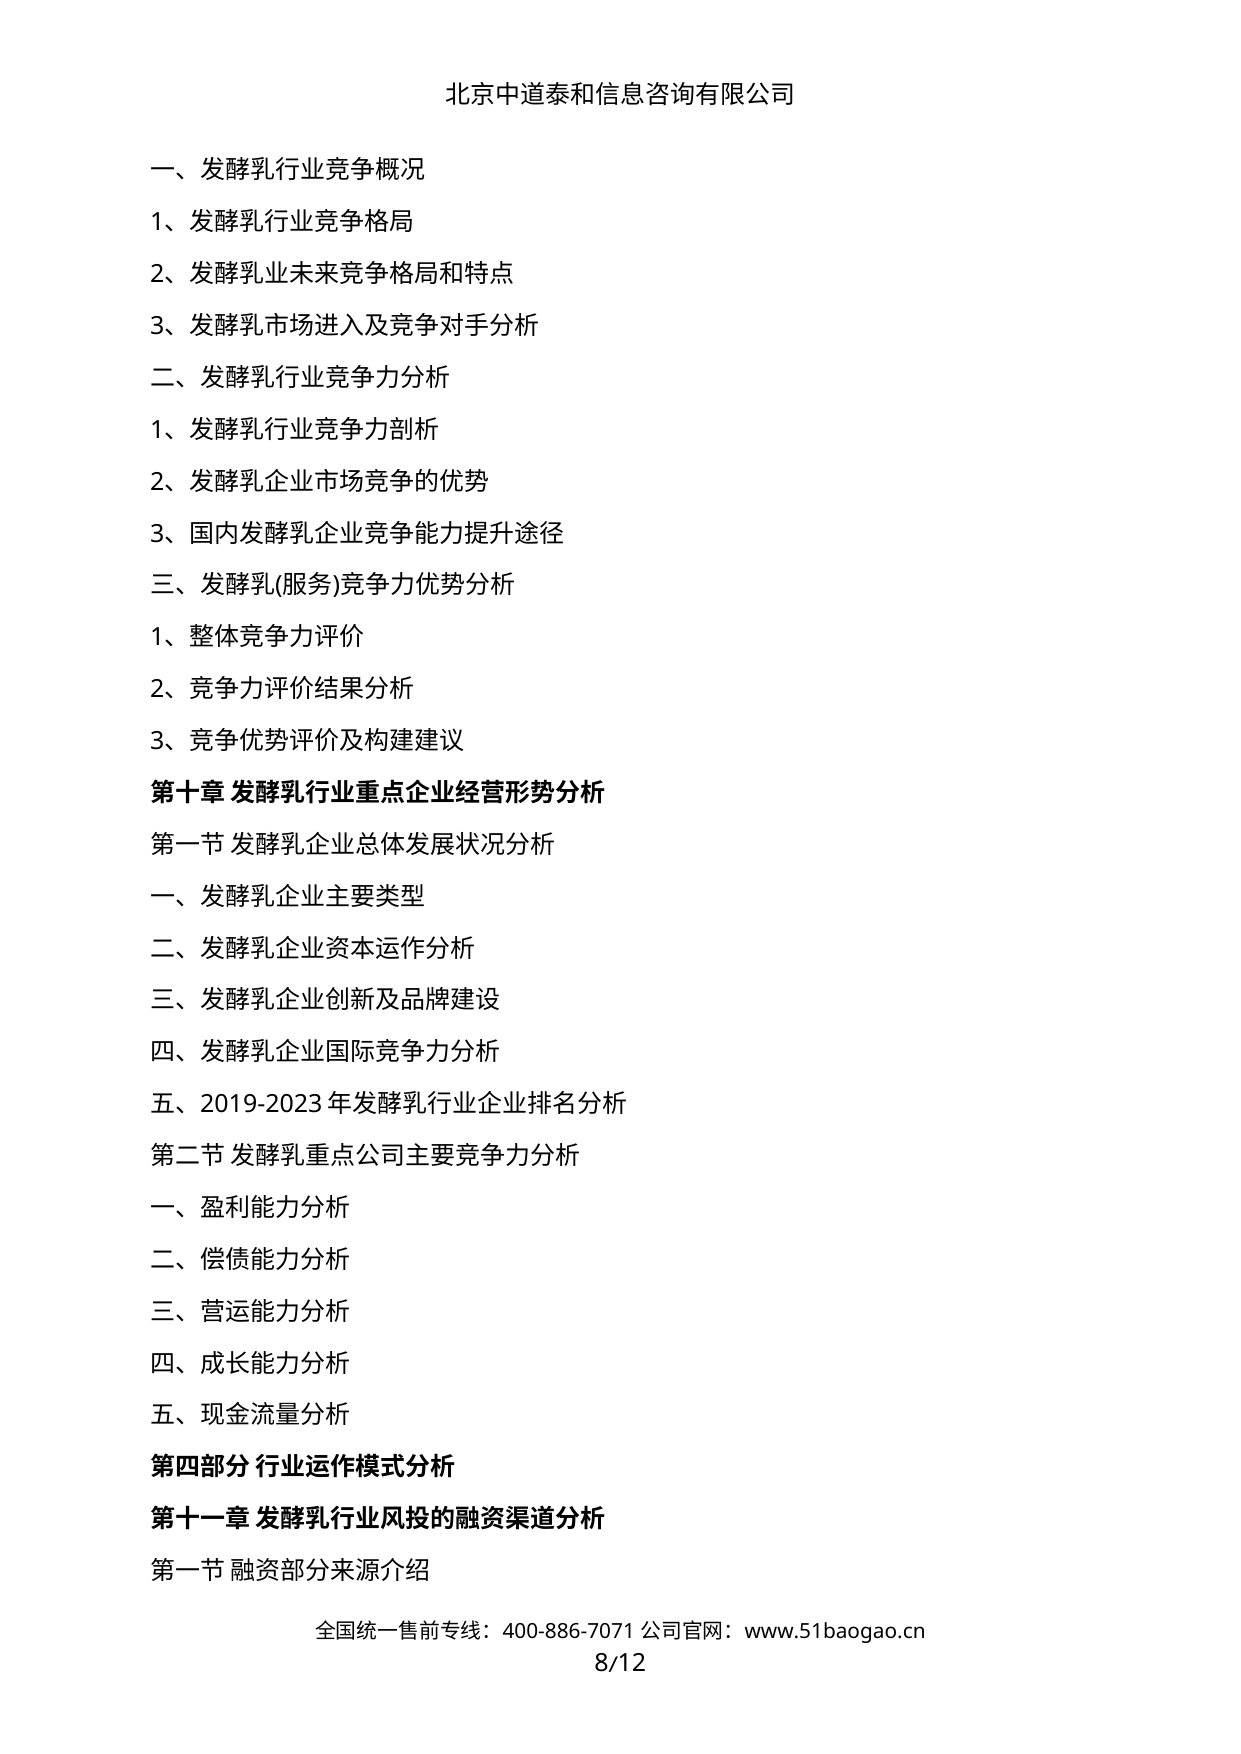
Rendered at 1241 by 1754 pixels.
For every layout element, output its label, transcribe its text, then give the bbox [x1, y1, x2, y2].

text 二、偿债能力分析 [150, 1239, 1090, 1276]
text 三、发酵乳企业创新及品牌建设 [150, 980, 1090, 1016]
text 1、发酵乳行业竞争格局 [150, 202, 1090, 238]
text 一、发酵乳行业竞争概况 [150, 150, 1090, 186]
text 一、盈利能力分析 [150, 1187, 1090, 1224]
text 3、竞争优势评价及构建建议 [150, 721, 1090, 757]
text 一、发酵乳企业主要类型 [150, 876, 1090, 912]
text 3、发酵乳市场进入及竞争对手分析 [150, 306, 1090, 342]
text 第四部分 行业运作模式分析 [150, 1447, 1090, 1483]
text 二、发酵乳行业竞争力分析 [150, 357, 1090, 394]
text 3、国内发酵乳企业竞争能力提升途径 [150, 513, 1090, 549]
text 第一节 发酵乳企业总体发展状况分析 [150, 824, 1090, 861]
text 四、发酵乳企业国际竞争力分析 [150, 1032, 1090, 1068]
text 三、营运能力分析 [150, 1291, 1090, 1327]
text 1、发酵乳行业竞争力剖析 [150, 409, 1090, 446]
text 第一节 融资部分来源介绍 [150, 1551, 1090, 1587]
text 2、发酵乳企业市场竞争的优势 [150, 461, 1090, 497]
text 二、发酵乳企业资本运作分析 [150, 928, 1090, 964]
text 五、现金流量分析 [150, 1395, 1090, 1431]
text 第十章 发酵乳行业重点企业经营形势分析 [150, 772, 1090, 809]
text 四、成长能力分析 [150, 1343, 1090, 1379]
text 第二节 发酵乳重点公司主要竞争力分析 [150, 1136, 1090, 1172]
text 2、竞争力评价结果分析 [150, 669, 1090, 705]
text 三、发酵乳(服务)竞争力优势分析 [150, 565, 1090, 601]
text 五、2019-2023年发酵乳行业企业排名分析 [150, 1084, 1090, 1120]
text 第十一章 发酵乳行业风投的融资渠道分析 [150, 1499, 1090, 1535]
text 2、发酵乳业未来竞争格局和特点 [150, 254, 1090, 290]
text 1、整体竞争力评价 [150, 617, 1090, 653]
